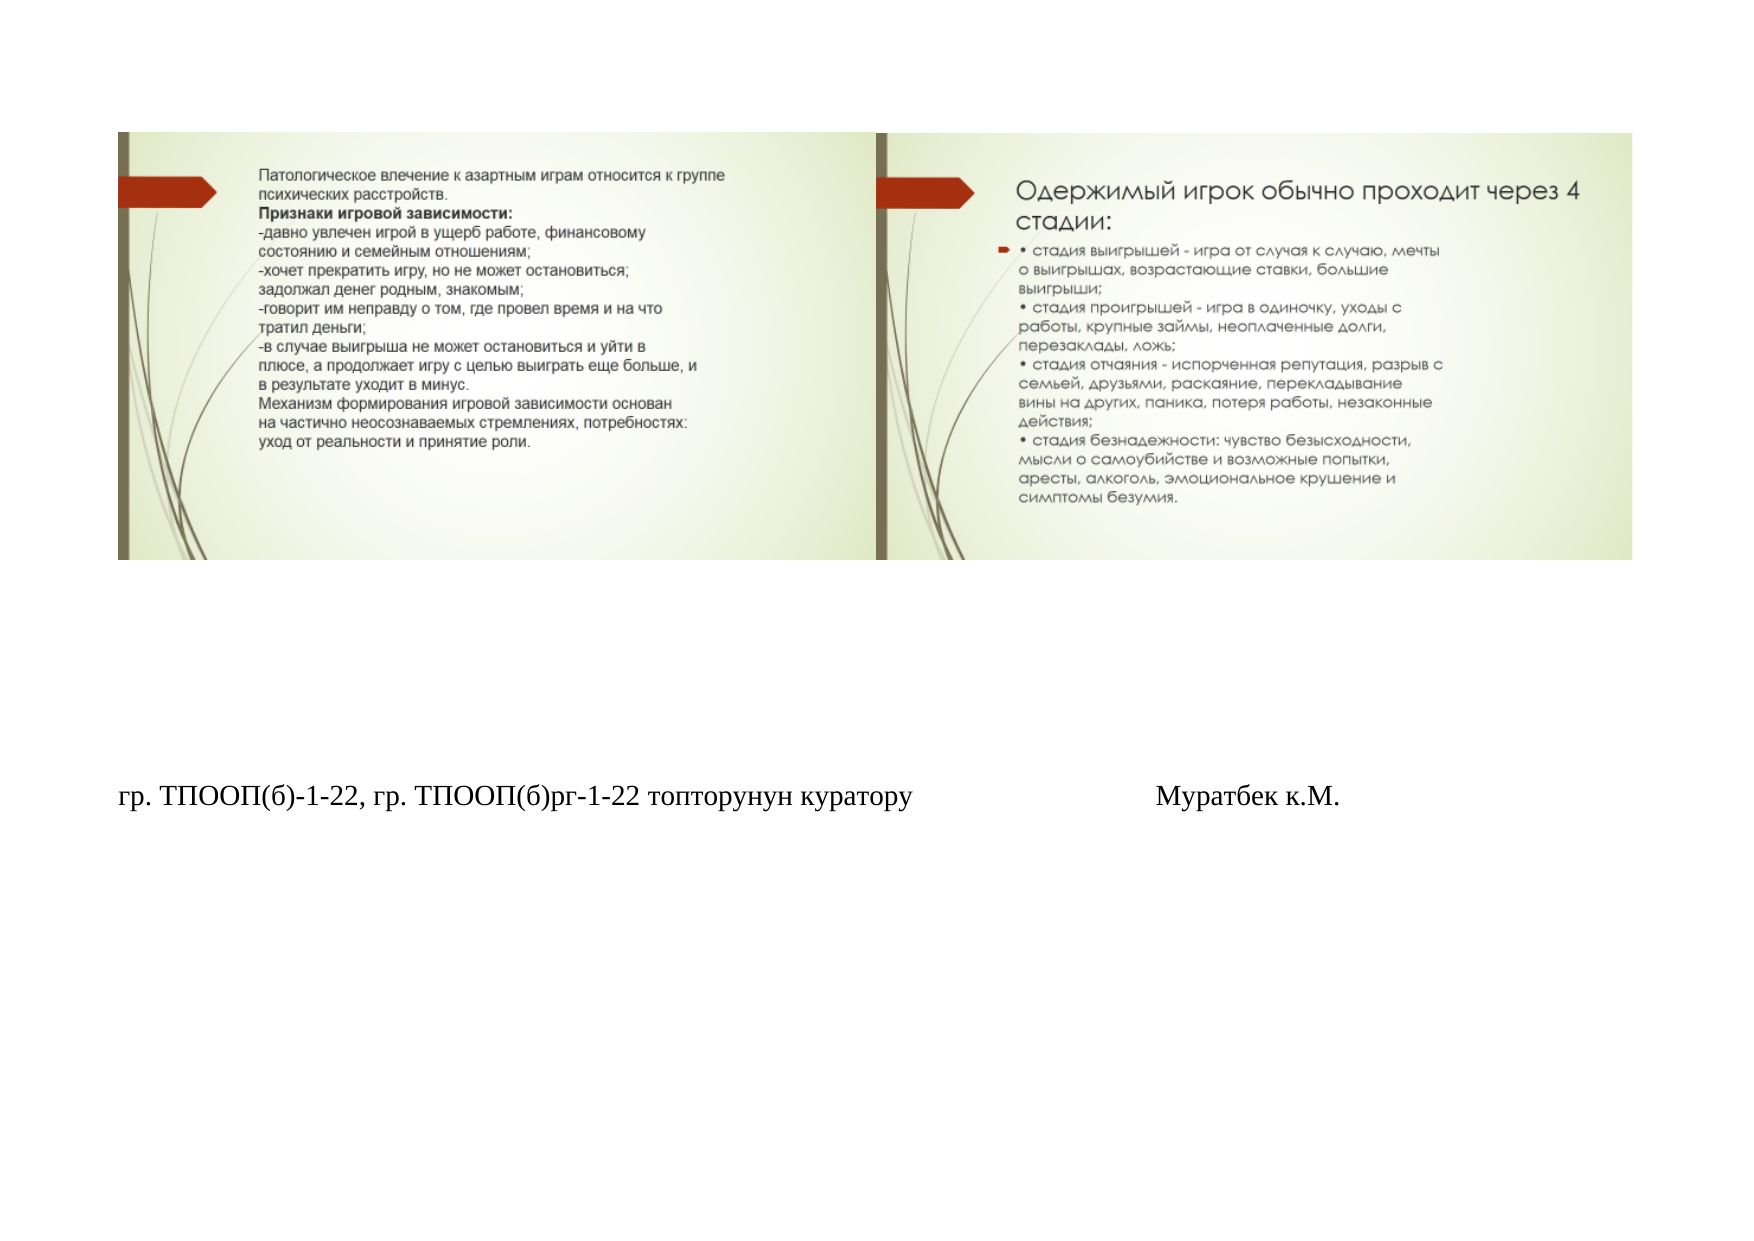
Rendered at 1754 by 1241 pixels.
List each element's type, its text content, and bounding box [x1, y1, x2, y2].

picture [118, 132, 1633, 560]
text гр. ТПООП(б)-1-22, гр. ТПООП(б)рг-1-22 топторунун куратору Муратбек к.М. [118, 778, 1636, 811]
